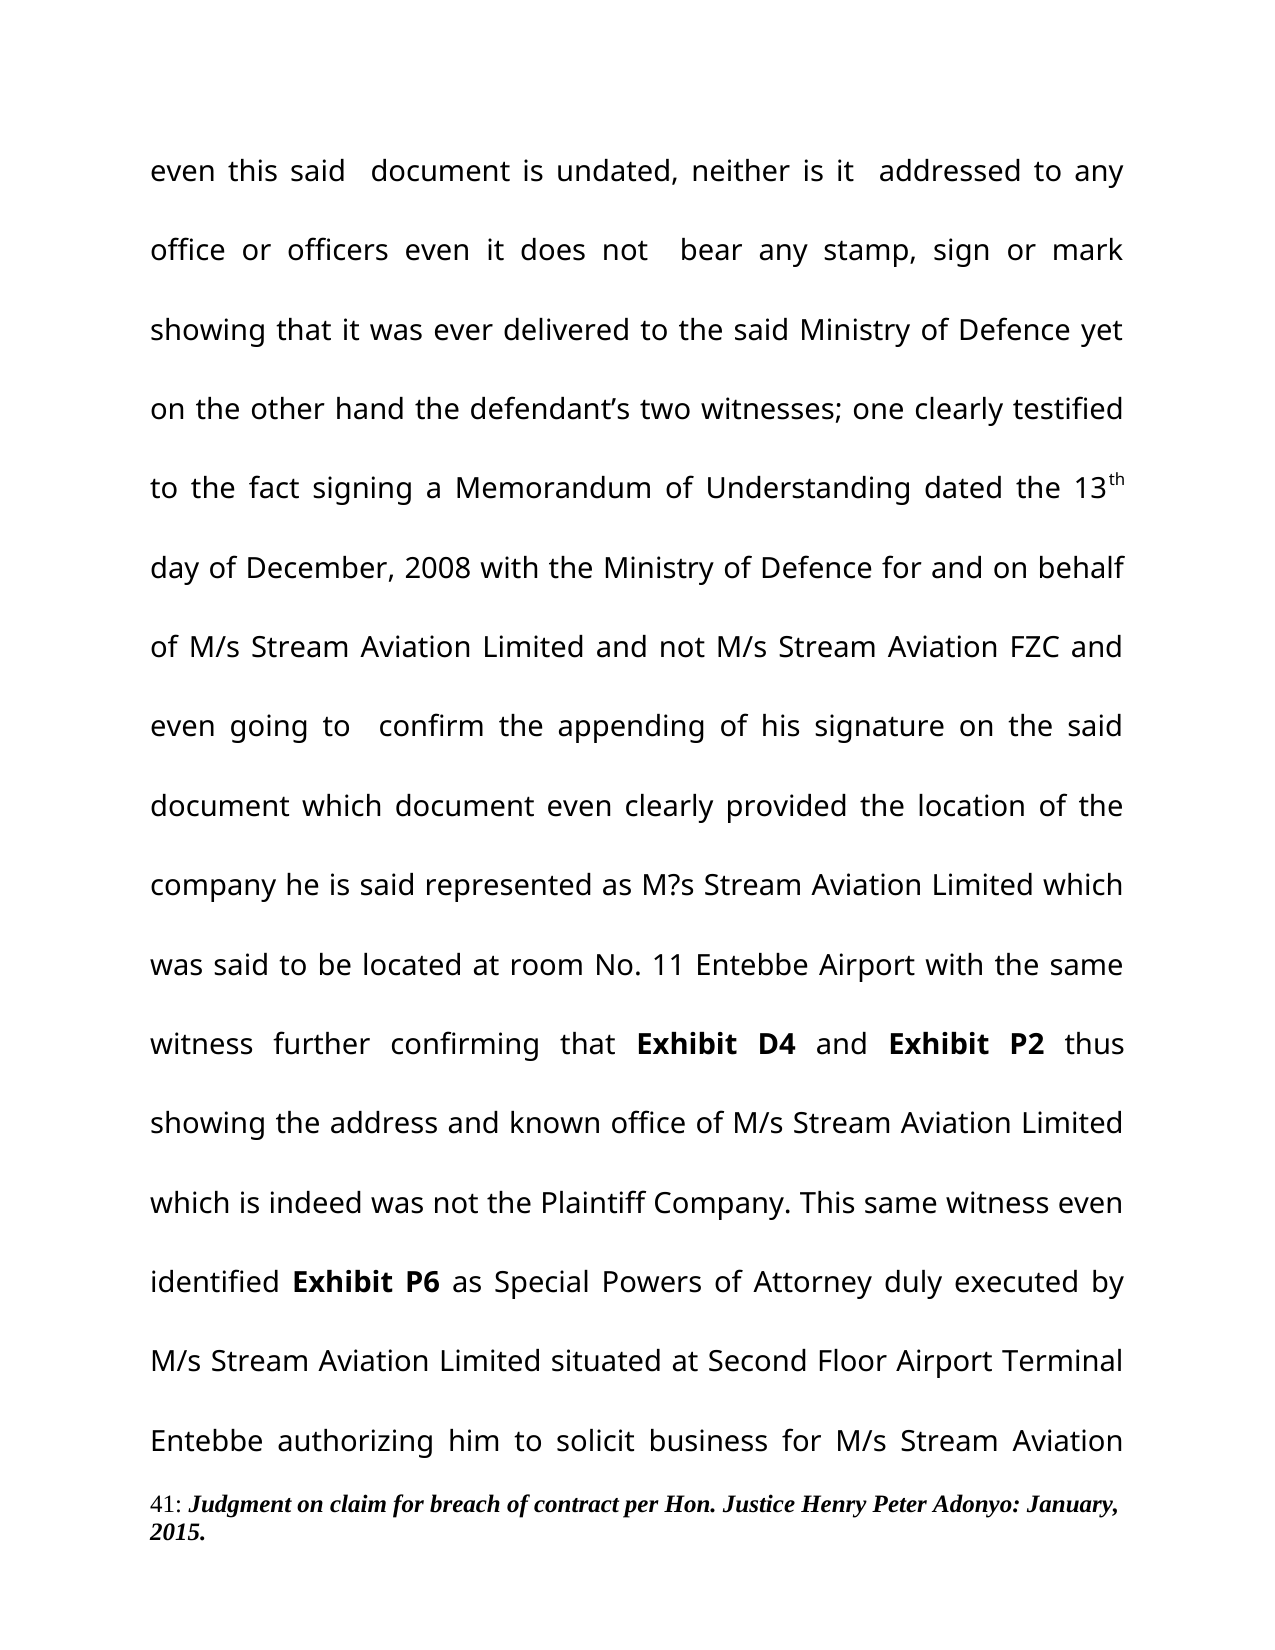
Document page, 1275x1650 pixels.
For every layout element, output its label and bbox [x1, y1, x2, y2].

text [150, 150, 1125, 1460]
